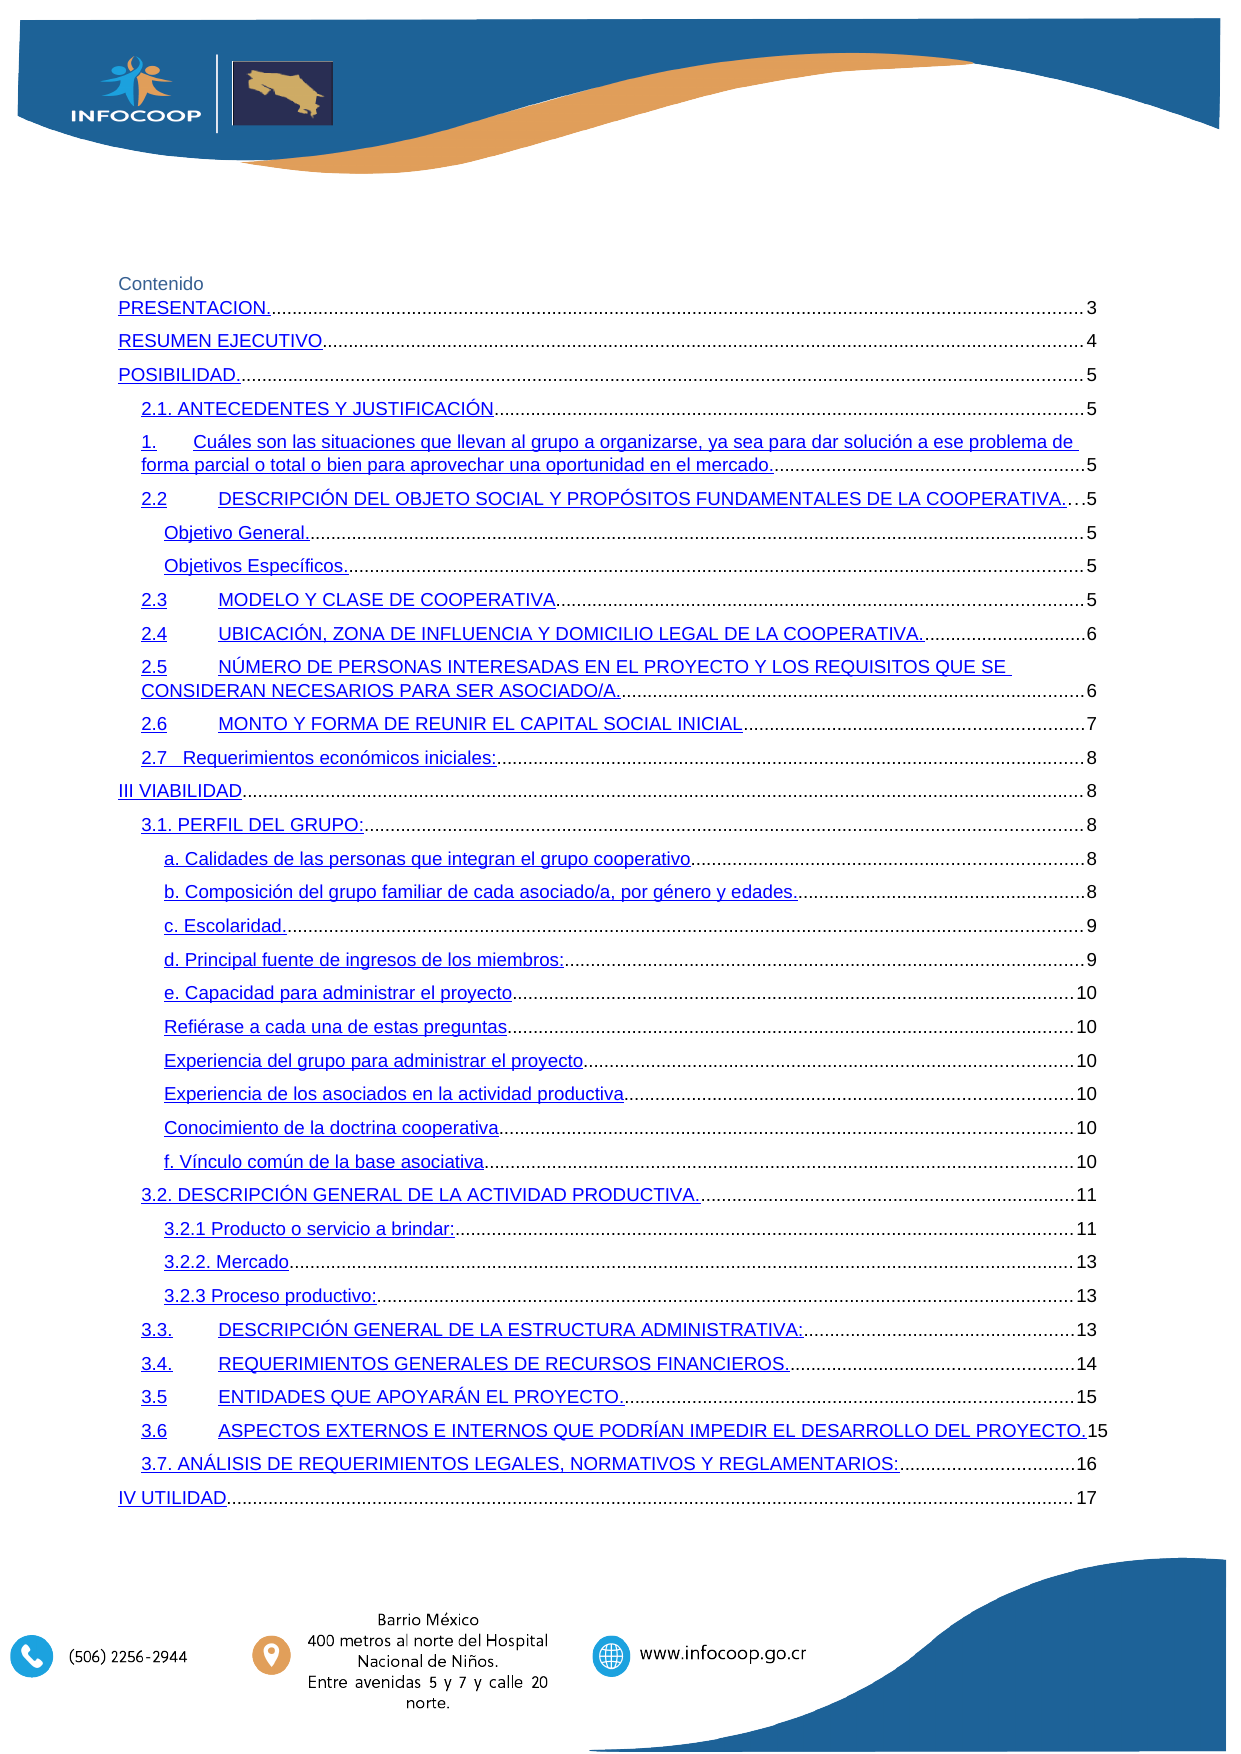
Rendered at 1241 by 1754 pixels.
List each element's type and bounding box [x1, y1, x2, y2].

picture [17, 18, 1221, 174]
picture [10, 1557, 1227, 1752]
